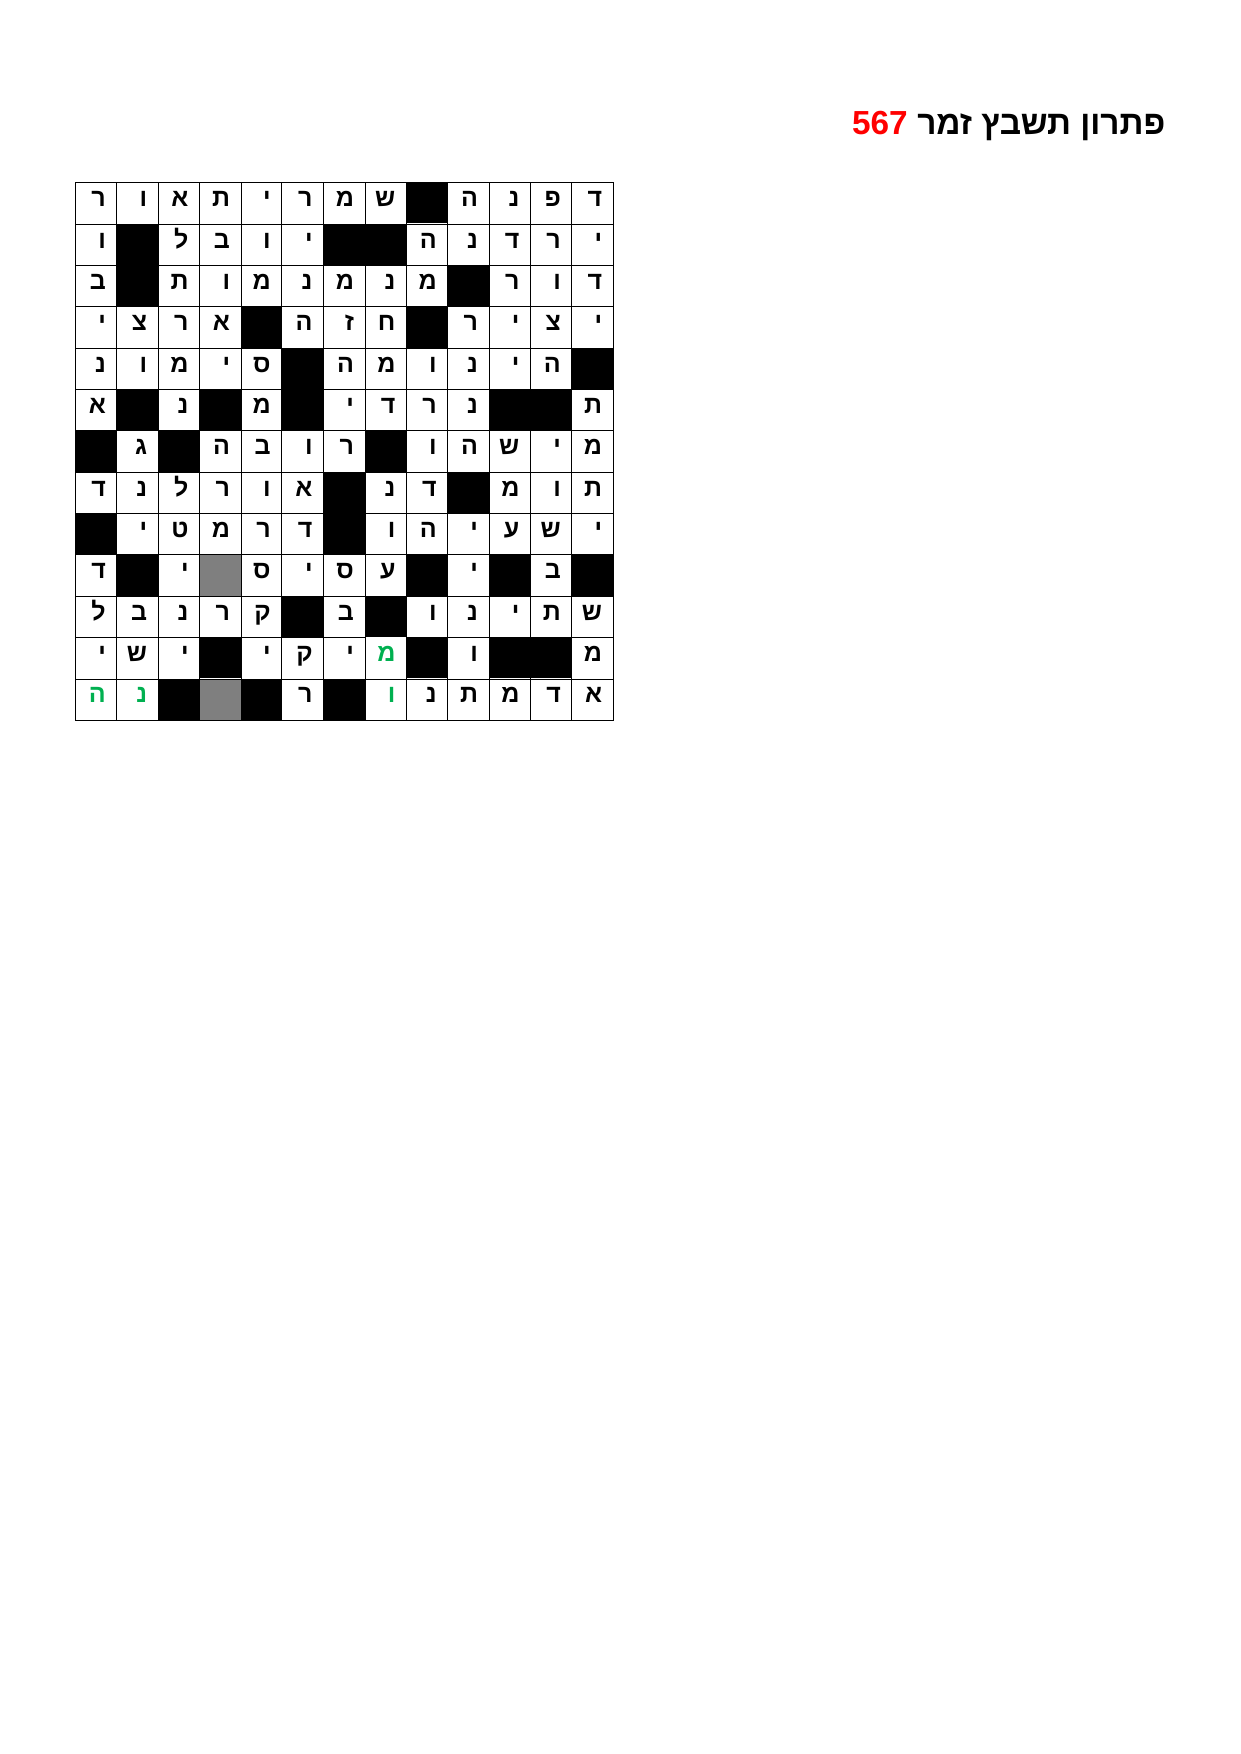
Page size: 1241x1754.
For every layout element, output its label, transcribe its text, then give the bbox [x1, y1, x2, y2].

table_cell ד [282, 514, 323, 554]
table_cell ק [282, 638, 323, 678]
table_cell ה [324, 349, 365, 389]
table_cell [366, 225, 406, 265]
table_cell מ [159, 349, 199, 389]
table_header ר [282, 183, 323, 223]
table_cell [572, 349, 613, 389]
table_cell ה [407, 225, 447, 265]
table_cell י [572, 514, 613, 554]
table_header ש [366, 183, 406, 223]
table_cell י [448, 514, 489, 554]
table_cell [200, 680, 241, 720]
table_cell נ [159, 390, 199, 430]
table_cell י [159, 555, 199, 596]
table_cell [324, 225, 365, 265]
table_cell ד [490, 225, 530, 265]
table_cell נ [282, 266, 323, 306]
table_cell ו [531, 473, 571, 513]
table_cell י [490, 307, 530, 348]
table_cell י [242, 638, 281, 678]
table_cell [76, 514, 116, 554]
table_cell ר [490, 266, 530, 306]
table_cell ר [531, 225, 571, 265]
table_cell [282, 390, 323, 430]
table_cell ו [282, 431, 323, 472]
table_cell ו [366, 514, 406, 554]
table_cell [117, 390, 158, 430]
table_cell א [282, 473, 323, 513]
table_cell ב [200, 225, 241, 265]
table_cell [200, 638, 241, 678]
table_cell י [490, 597, 530, 637]
table_cell י [490, 349, 530, 389]
table_header א [159, 183, 199, 223]
table_cell ת [448, 680, 489, 720]
table_cell ס [242, 555, 281, 596]
table_cell ו [76, 225, 116, 265]
table_cell ר [324, 431, 365, 472]
table_cell ו [242, 225, 281, 265]
table_cell נ [448, 225, 489, 265]
table_cell נ [448, 597, 489, 637]
table_cell [490, 390, 530, 430]
table_cell י [159, 638, 199, 678]
table_cell ב [76, 266, 116, 306]
table_cell א [572, 680, 613, 720]
table_cell ש [117, 638, 158, 678]
table_cell ה [448, 431, 489, 472]
table_cell ב [242, 431, 281, 472]
table_cell [200, 390, 241, 430]
table_cell ה [76, 680, 116, 720]
table_cell י [282, 225, 323, 265]
table_cell י [572, 225, 613, 265]
table_cell י [572, 307, 613, 348]
table_cell ו [407, 597, 447, 637]
table_cell נ [448, 349, 489, 389]
table_cell [407, 638, 447, 678]
table_cell נ [407, 680, 447, 720]
table_cell [117, 266, 158, 306]
table_cell ב [117, 597, 158, 637]
table_cell [448, 473, 489, 513]
table_cell נ [76, 349, 116, 389]
table_cell י [448, 555, 489, 596]
table_cell ר [282, 680, 323, 720]
table_cell ל [159, 225, 199, 265]
table_cell מ [366, 637, 406, 678]
table_cell ד [531, 680, 571, 720]
table_cell צ [531, 307, 571, 348]
table_cell ה [531, 349, 571, 389]
table_cell [531, 390, 571, 430]
table_cell ק [242, 597, 281, 637]
table_cell נ [366, 266, 406, 306]
table_cell א [200, 307, 241, 348]
table_cell א [76, 390, 116, 430]
table_cell ו [531, 266, 571, 306]
table_cell ש [531, 514, 571, 554]
table_header י [242, 183, 281, 223]
table_cell י [324, 638, 365, 678]
table_cell [324, 514, 365, 554]
table_cell ר [200, 473, 241, 513]
table_cell נ [117, 680, 158, 720]
table_cell [200, 555, 241, 596]
table_cell ו [407, 349, 447, 389]
table_cell ח [366, 307, 406, 348]
table_cell ו [117, 349, 158, 389]
table_cell מ [490, 680, 530, 720]
table_header נ [490, 183, 530, 223]
table_cell י [76, 307, 116, 348]
table_cell ד [407, 473, 447, 513]
table_cell [76, 431, 116, 472]
table_cell ה [200, 431, 241, 472]
table_cell ע [490, 514, 530, 554]
table_cell ס [324, 555, 365, 596]
table_cell [531, 638, 571, 678]
table_cell ה [407, 514, 447, 554]
table_header פ [531, 183, 571, 223]
table_cell י [531, 431, 571, 472]
table_cell ו [242, 473, 281, 513]
table_cell מ [242, 390, 281, 430]
table_cell י [76, 638, 116, 678]
table_cell [324, 680, 365, 720]
table_cell [407, 307, 447, 348]
table_cell ו [448, 638, 489, 678]
table_cell ש [490, 431, 530, 472]
table_cell [407, 555, 447, 596]
table_cell [324, 473, 365, 513]
table_cell ד [76, 555, 116, 596]
table_cell [242, 680, 281, 720]
table_cell י [200, 349, 241, 389]
table_cell ה [282, 307, 323, 348]
table_header [407, 183, 447, 223]
table_cell [159, 680, 199, 720]
table_cell ע [366, 555, 406, 596]
table_cell ת [159, 266, 199, 306]
table_cell ג [117, 431, 158, 472]
table_cell [242, 307, 281, 348]
table_cell מ [490, 473, 530, 513]
table_cell י [117, 514, 158, 554]
table_cell ר [159, 307, 199, 348]
table_cell ו [407, 431, 447, 472]
table_cell [572, 555, 613, 596]
table_cell [282, 597, 323, 637]
table_cell י [282, 555, 323, 596]
table_cell ר [448, 307, 489, 348]
table_cell [448, 266, 489, 306]
table_cell ב [324, 597, 365, 637]
table_cell [490, 555, 530, 596]
table_cell ו [200, 266, 241, 306]
table_cell ל [76, 597, 116, 637]
table_cell ו [366, 680, 406, 720]
table_cell מ [572, 638, 613, 678]
table_cell ת [531, 597, 571, 637]
table_cell [117, 555, 158, 596]
table_cell מ [407, 266, 447, 306]
table_cell נ [159, 597, 199, 637]
table_cell י [324, 390, 365, 430]
table_header ת [200, 183, 241, 223]
table_cell [366, 431, 406, 472]
table_cell ד [76, 473, 116, 513]
table_cell ר [242, 514, 281, 554]
table_header ו [117, 183, 158, 223]
text פתרון תשבץ זמר 567 [75, 103, 1165, 141]
table_cell [366, 597, 406, 637]
table_cell מ [200, 514, 241, 554]
table_cell ד [572, 266, 613, 306]
table_cell מ [242, 266, 281, 306]
table_cell [490, 638, 530, 678]
table_header מ [324, 183, 365, 223]
table_cell ל [159, 473, 199, 513]
table_cell ש [572, 597, 613, 637]
table_cell [117, 225, 158, 265]
table_header ר [76, 183, 116, 223]
table_cell ת [572, 473, 613, 513]
table_cell מ [572, 431, 613, 472]
table_cell [159, 431, 199, 472]
table_cell [282, 349, 323, 389]
table_cell נ [366, 473, 406, 513]
table_cell ת [572, 390, 613, 430]
table_cell ט [159, 514, 199, 554]
table_cell ז [324, 307, 365, 348]
table_cell נ [117, 473, 158, 513]
table_cell ד [366, 390, 406, 430]
table_cell נ [448, 390, 489, 430]
table_cell ר [200, 597, 241, 637]
table_cell מ [324, 266, 365, 306]
table_cell ס [242, 349, 281, 389]
table_cell מ [366, 349, 406, 389]
table_cell צ [117, 307, 158, 348]
table_cell ר [407, 390, 447, 430]
table_header ה [448, 183, 489, 223]
table_header ד [572, 183, 613, 223]
table_cell ב [531, 555, 571, 596]
